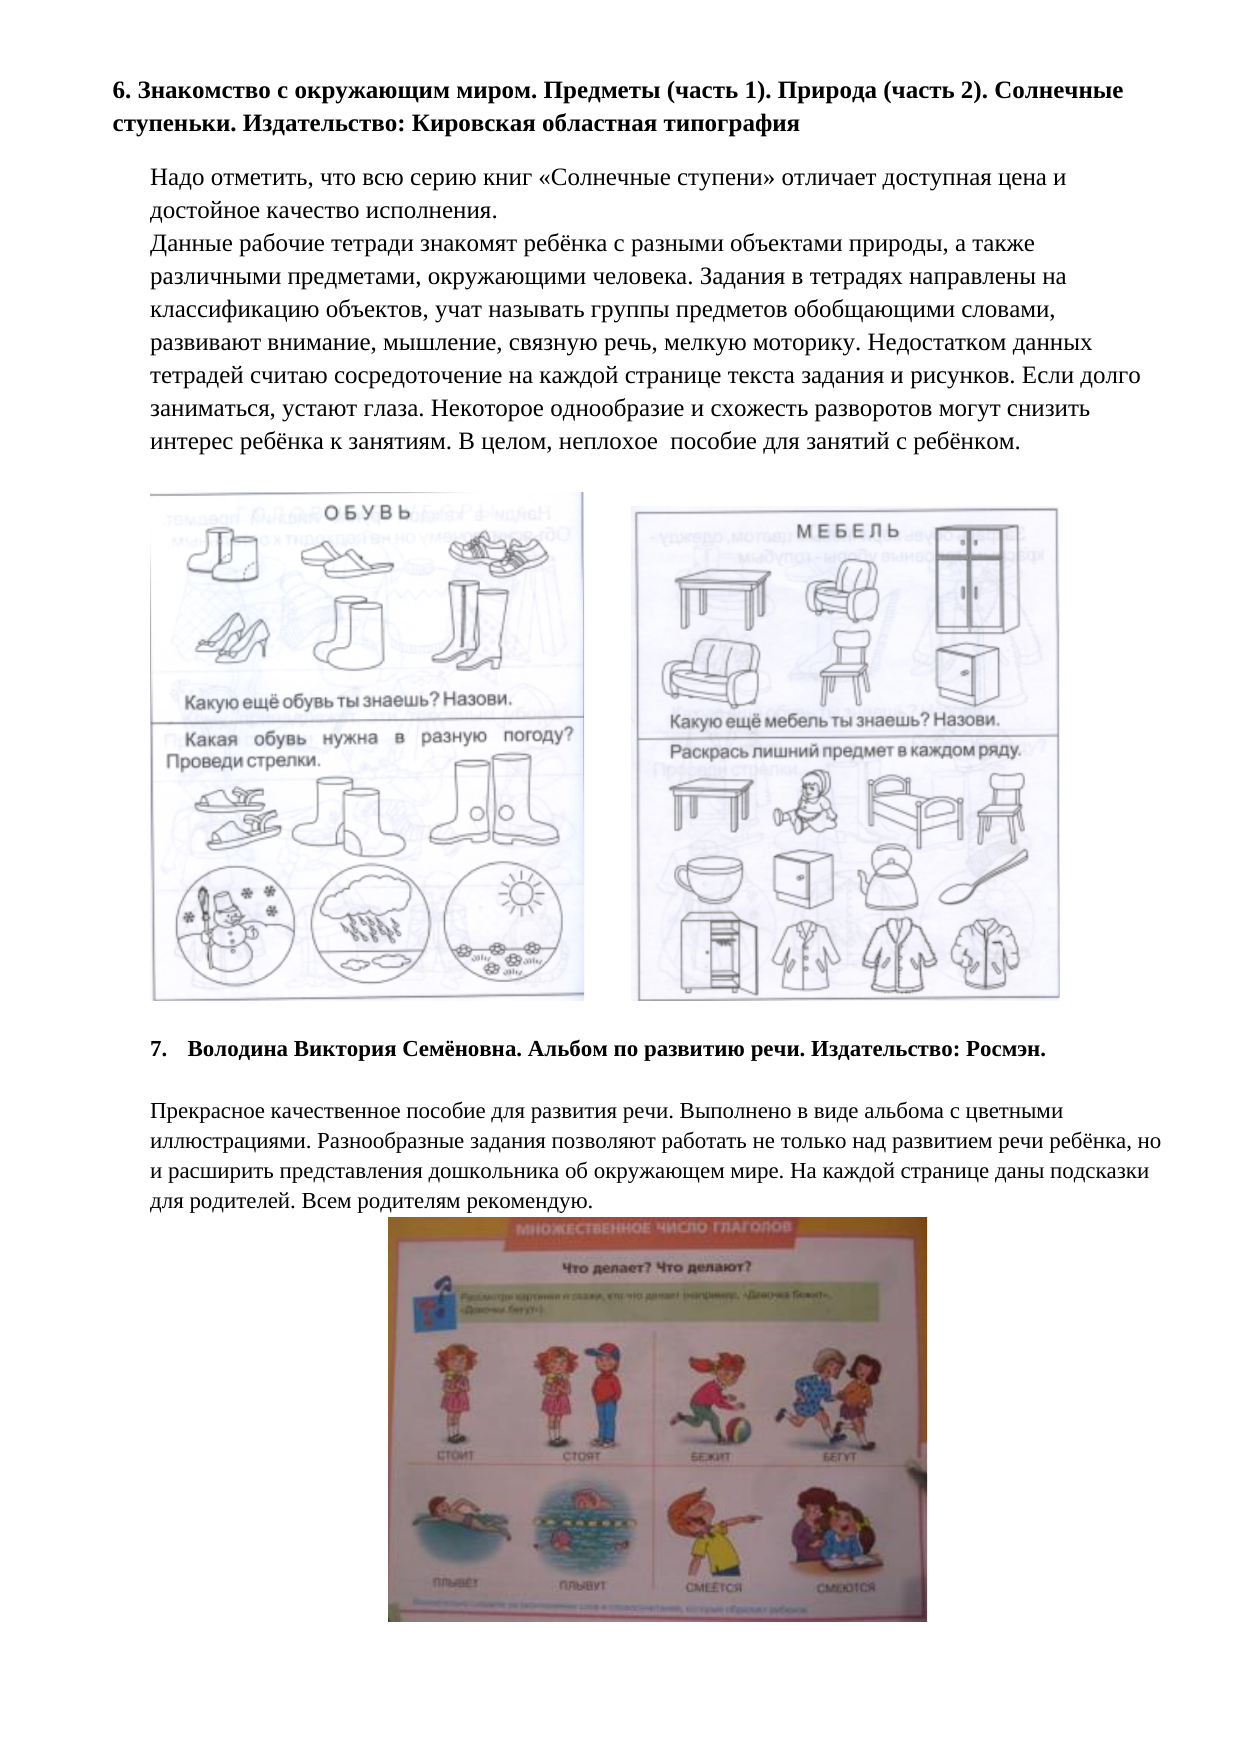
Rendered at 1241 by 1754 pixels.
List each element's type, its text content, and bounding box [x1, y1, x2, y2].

picture [388, 1217, 928, 1622]
list Данные рабочие тетради знакомят ребёнка с разными объектами природы, а также различными предметами, окружающими человека. Задания в тетрадях направлены на классификацию объектов, учат называть группы предметов обобщающими словами, развивают внимание, мышление, связную речь, мелкую моторику. Недостатком данных тетрадей считаю сосредоточение на каждой странице текста задания и рисунков. Если долго заниматься, устают глаза. Некоторое однообразие и схожесть разворотов могут снизить интерес ребёнка к занятиям. В целом, неплохое пособие для занятий с ребёнком. [150, 228, 1165, 455]
text 6. Знакомство с окружающим миром. Предметы (часть 1). Природа (часть 2). Солнечные ступеньки. Издательство: Кировская областная типография [112, 75, 1165, 137]
list Володина Виктория Семёновна. Альбом по развитию речи. Издательство: Росмэн. [150, 1034, 1165, 1061]
picture [150, 492, 585, 1001]
list Прекрасное качественное пособие для развития речи. Выполнено в виде альбома с цветными иллюстрациями. Разнообразные задания позволяют работать не только над развитием речи ребёнка, но и расширить представления дошкольника об окружающем мире. На каждой странице даны подсказки для родителей. Всем родителям рекомендую. [150, 1097, 1165, 1214]
list Надо отметить, что всю серию книг «Солнечные ступени» отличает доступная цена и достойное качество исполнения. [150, 162, 1165, 224]
picture [631, 506, 1060, 1001]
